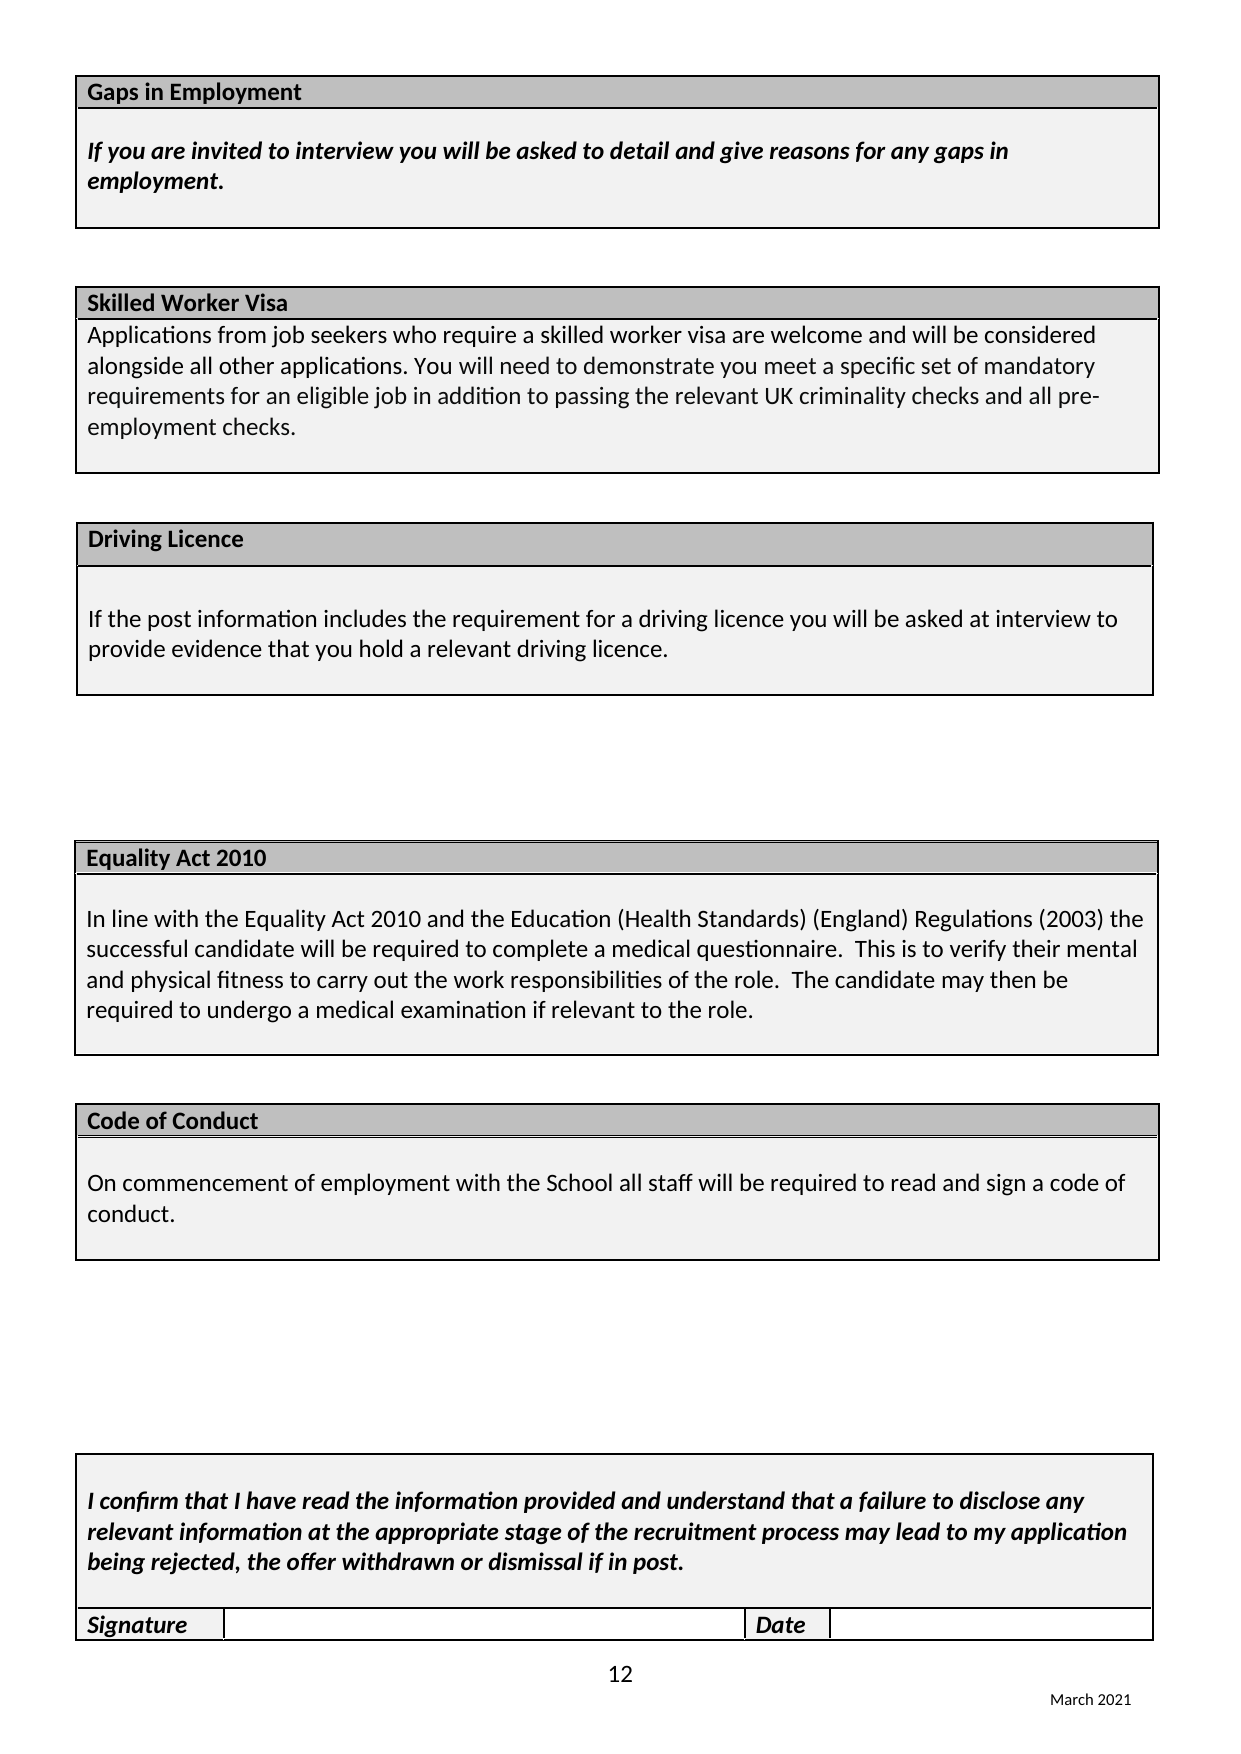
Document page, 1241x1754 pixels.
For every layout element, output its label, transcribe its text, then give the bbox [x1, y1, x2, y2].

table_header Skilled Worker Visa [77, 288, 1158, 318]
table_header I confirm that I have read the information provided and understand that a failure to disclose any relevant information at the appropriate stage of the recruitment process may lead to my application being rejected, the offer withdrawn or dismissal if in post. [77, 1455, 1152, 1607]
table_cell Signature [77, 1609, 223, 1639]
table_cell If the post information includes the requirement for a driving licence you will be asked at interview to provide evidence that you hold a relevant driving licence. [78, 565, 1152, 694]
table_cell In line with the Equality Act 2010 and the Education (Health Standards) (England) Regulations (2003) the successful candidate will be required to complete a medical questionnaire. This is to verify their mental and physical fitness to carry out the work responsibilities of the role. The candidate may then be required to undergo a medical examination if relevant to the role. [76, 873, 1157, 1053]
table_cell [224, 1609, 744, 1639]
table_header Equality Act 2010 [76, 843, 1157, 872]
table_header Driving Licence [78, 524, 1152, 565]
table_header Gaps in Employment [77, 77, 1158, 107]
table_header Code of Conduct [77, 1105, 1158, 1135]
table_cell Dated [744, 1609, 830, 1639]
table_cell On commencement of employment with the School all staff will be required to read and sign a code of conduct. [77, 1135, 1158, 1259]
table_cell Applications from job seekers who require a skilled worker visa are welcome and will be considered alongside all other applications. You will need to demonstrate you meet a specific set of mandatory requirements for an eligible job in addition to passing the relevant UK criminality checks and all pre-employment checks. [77, 318, 1158, 472]
table_cell If you are invited to interview you will be asked to detail and give reasons for any gaps in employment. [77, 107, 1158, 227]
table_cell [830, 1607, 1152, 1639]
